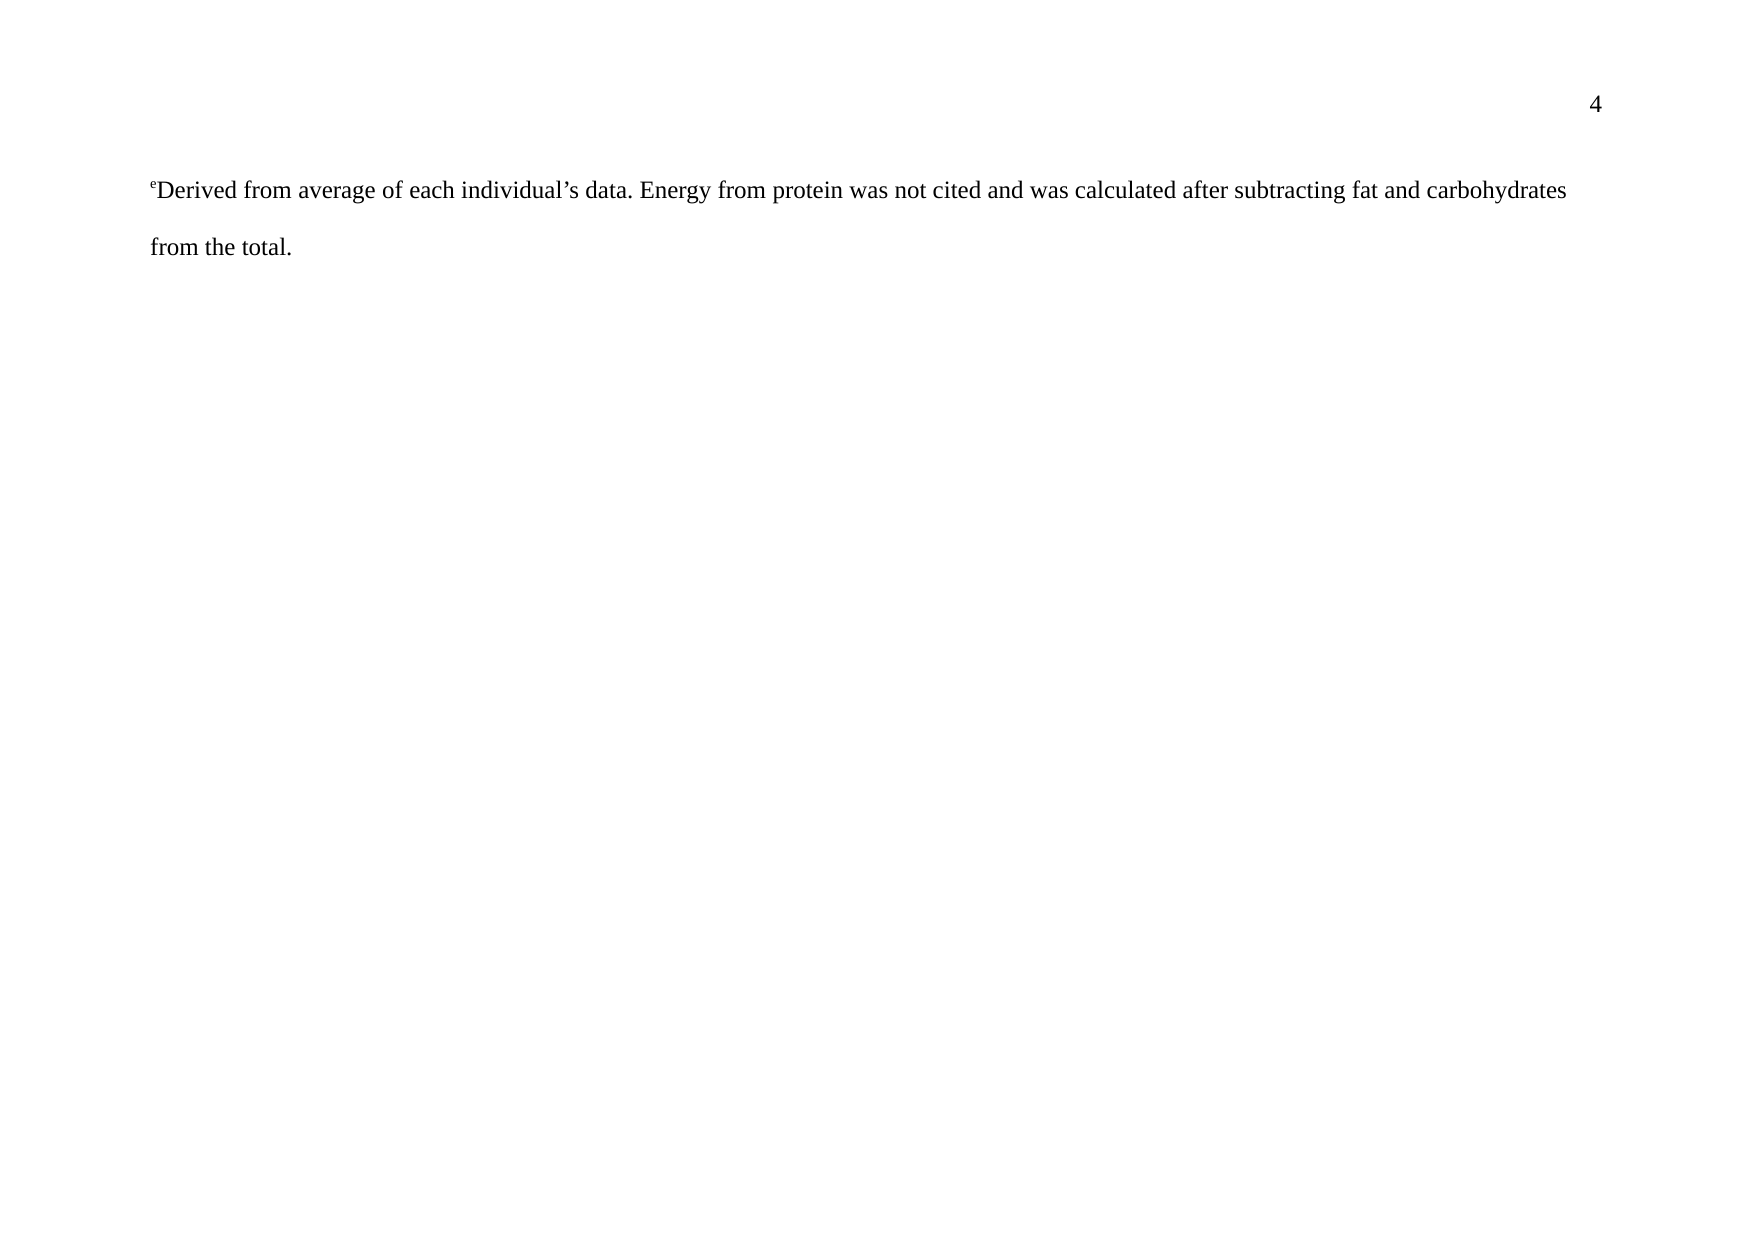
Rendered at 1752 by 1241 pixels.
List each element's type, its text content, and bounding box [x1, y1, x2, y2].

text eDerived from average of each individual’s data. Energy from protein was not cited and was calculated after subtracting fat and carbohydrates from the total. [150, 175, 1602, 261]
